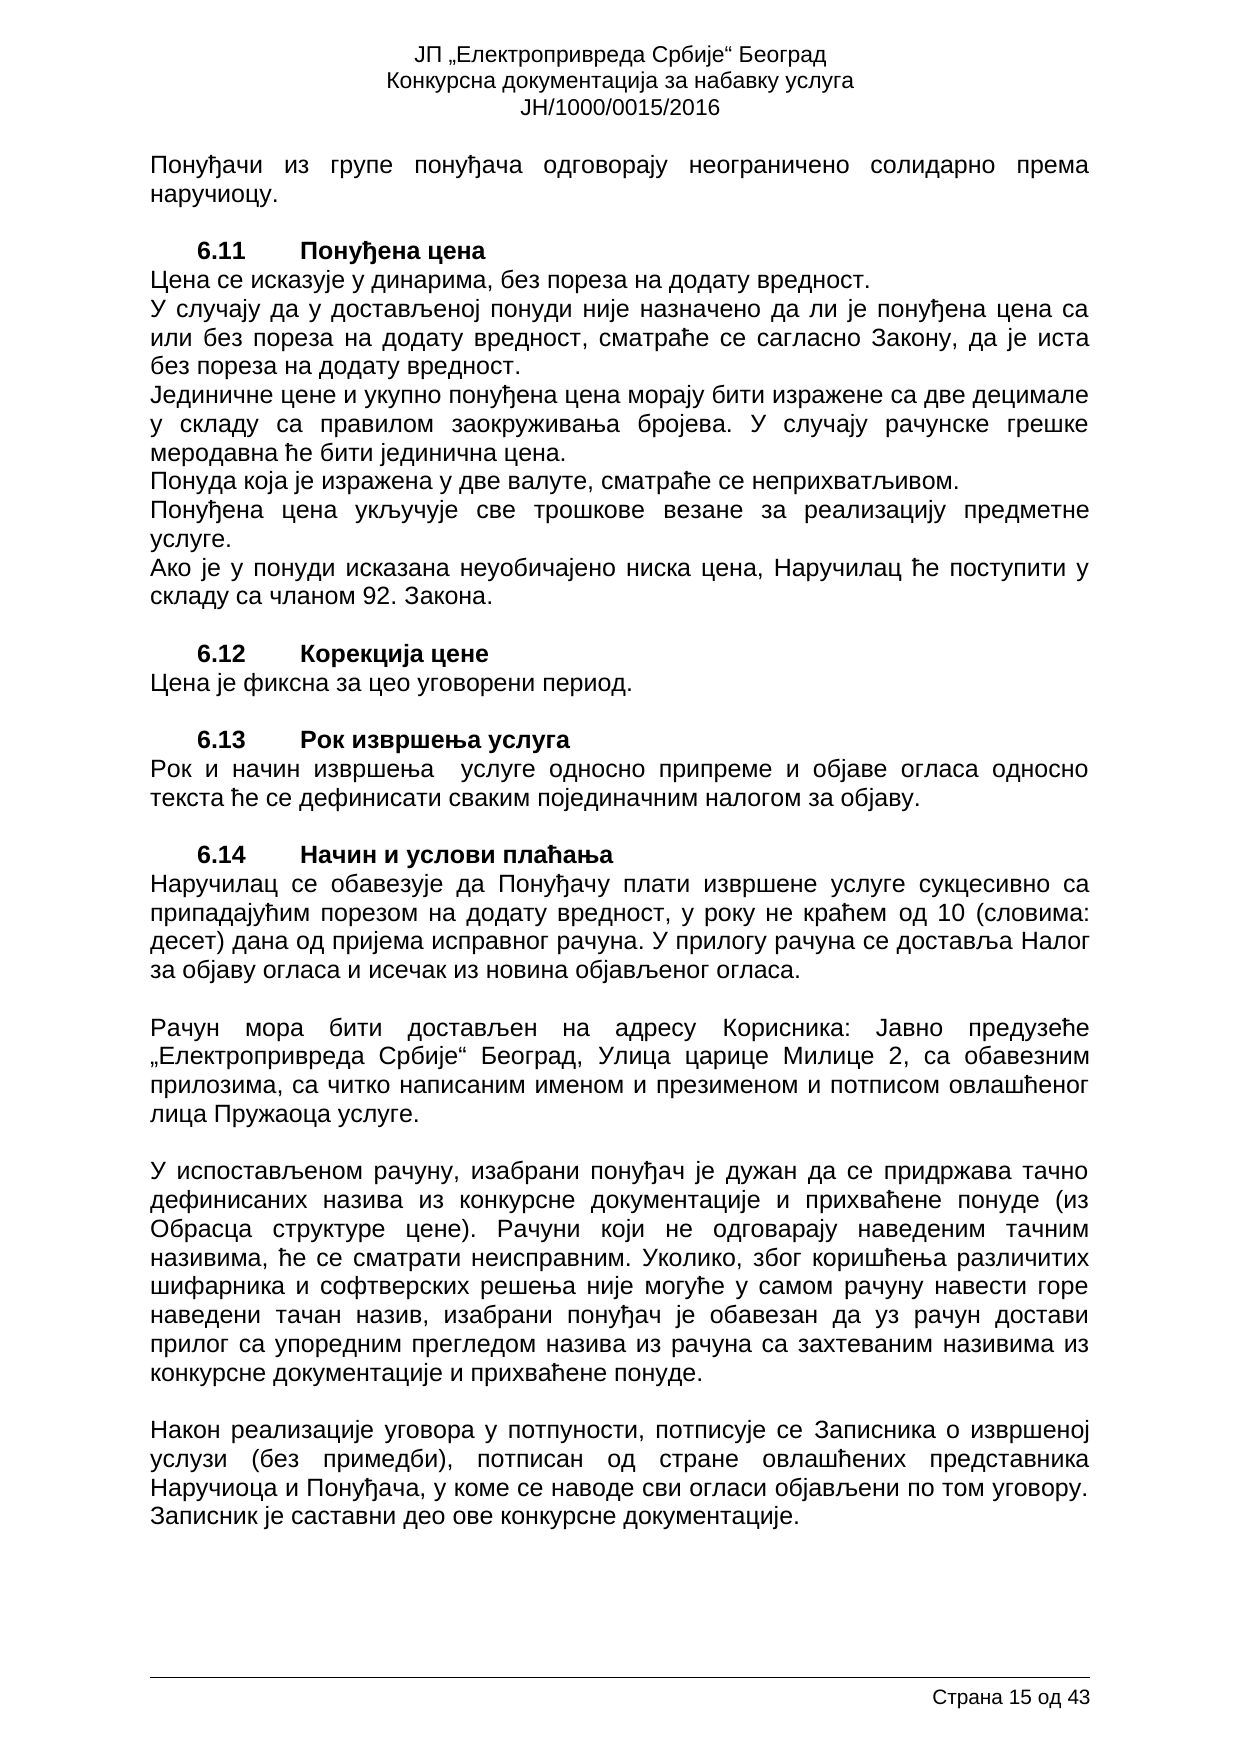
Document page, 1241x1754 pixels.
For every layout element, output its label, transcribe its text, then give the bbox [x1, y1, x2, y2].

text Понуда која је изражена у две валуте, сматраће се неприхватљивом. [150, 466, 1090, 495]
list Начин и услови плаћања [197, 840, 1090, 869]
text Јединичне цене и укупно понуђена цена морају бити изражене са две децимале у складу са правилом заокруживања бројева. У случају рачунске грешке меродавна ће бити јединична цена. [150, 380, 1090, 466]
text У случају да у достављеној понуди није назначено да ли је понуђена цена са или без пореза на додату вредност, сматраће се сагласно Закону, да је иста без пореза на додату вредност. [150, 294, 1090, 380]
text Понуђена цена укључује све трошкове везане за реализацију предметне услуге. [150, 495, 1090, 552]
text У испостављеном рачуну, изабрани понуђач је дужан да се придржава тачно дефинисаних назива из конкурсне документације и прихваћене понуде (из Обрасца структуре цене). Рачуни који не одговарају наведеним тачним називима, ће се сматрати неисправним. Уколико, због коришћења различитих шифарника и софтверских решења није могуће у самом рачуну навести горе наведени тачан назив, изабрани понуђач је обавезан да уз рачун достави прилог са упоредним прегледом назива из рачуна са захтеваним називима из конкурсне документације и прихваћене понуде. [150, 1156, 1090, 1386]
text Рачун мора бити достављен на адресу Корисника: Јавно предузеће „Електропривреда Србије“ Београд, Улица царице Милице 2, са обавезним прилозима, са читко написаним именом и презименом и потписом овлашћеног лица Пружаоца услуге. [150, 1012, 1090, 1127]
text Наручилац се обавезује да Понуђачу плати извршене услуге сукцесивно са припадајућим порезом на додату вредност, у року не краћем од 10 (словима: десет) дана од пријема исправног рачуна. У прилогу рачуна се доставља Налог за објаву огласа и исечак из новина објављеног огласа. [150, 869, 1090, 984]
text Ако је у понуди исказана неуобичајено ниска цена, Наручилац ће поступити у складу са чланом 92. Закона. [150, 552, 1090, 610]
text Цена се исказује у динарима, без пореза на додату вредност. [150, 265, 1090, 294]
text Цена је фиксна за цео уговорени период. [150, 667, 1090, 696]
text Након реализације уговора у потпуности, потписује се Записника о извршеној услузи (без примедби), потписан од стране овлашћених представника Наручиоца и Понуђача, у коме се наводе сви огласи објављени по том уговору. Записник је саставни део ове конкурсне документације. [150, 1415, 1090, 1530]
text Понуђачи из групе понуђача одговорају неограничено солидарно према наручиоцу. [150, 150, 1090, 207]
text Рок и начин извршења услуге односно припреме и објаве огласа односно текста ће се дефинисати сваким појединачним налогом за објаву. [150, 754, 1090, 811]
list Корекција цене [197, 639, 1090, 667]
list Рок извршења услуга [197, 725, 1090, 754]
list Понуђена цена [197, 236, 1090, 265]
